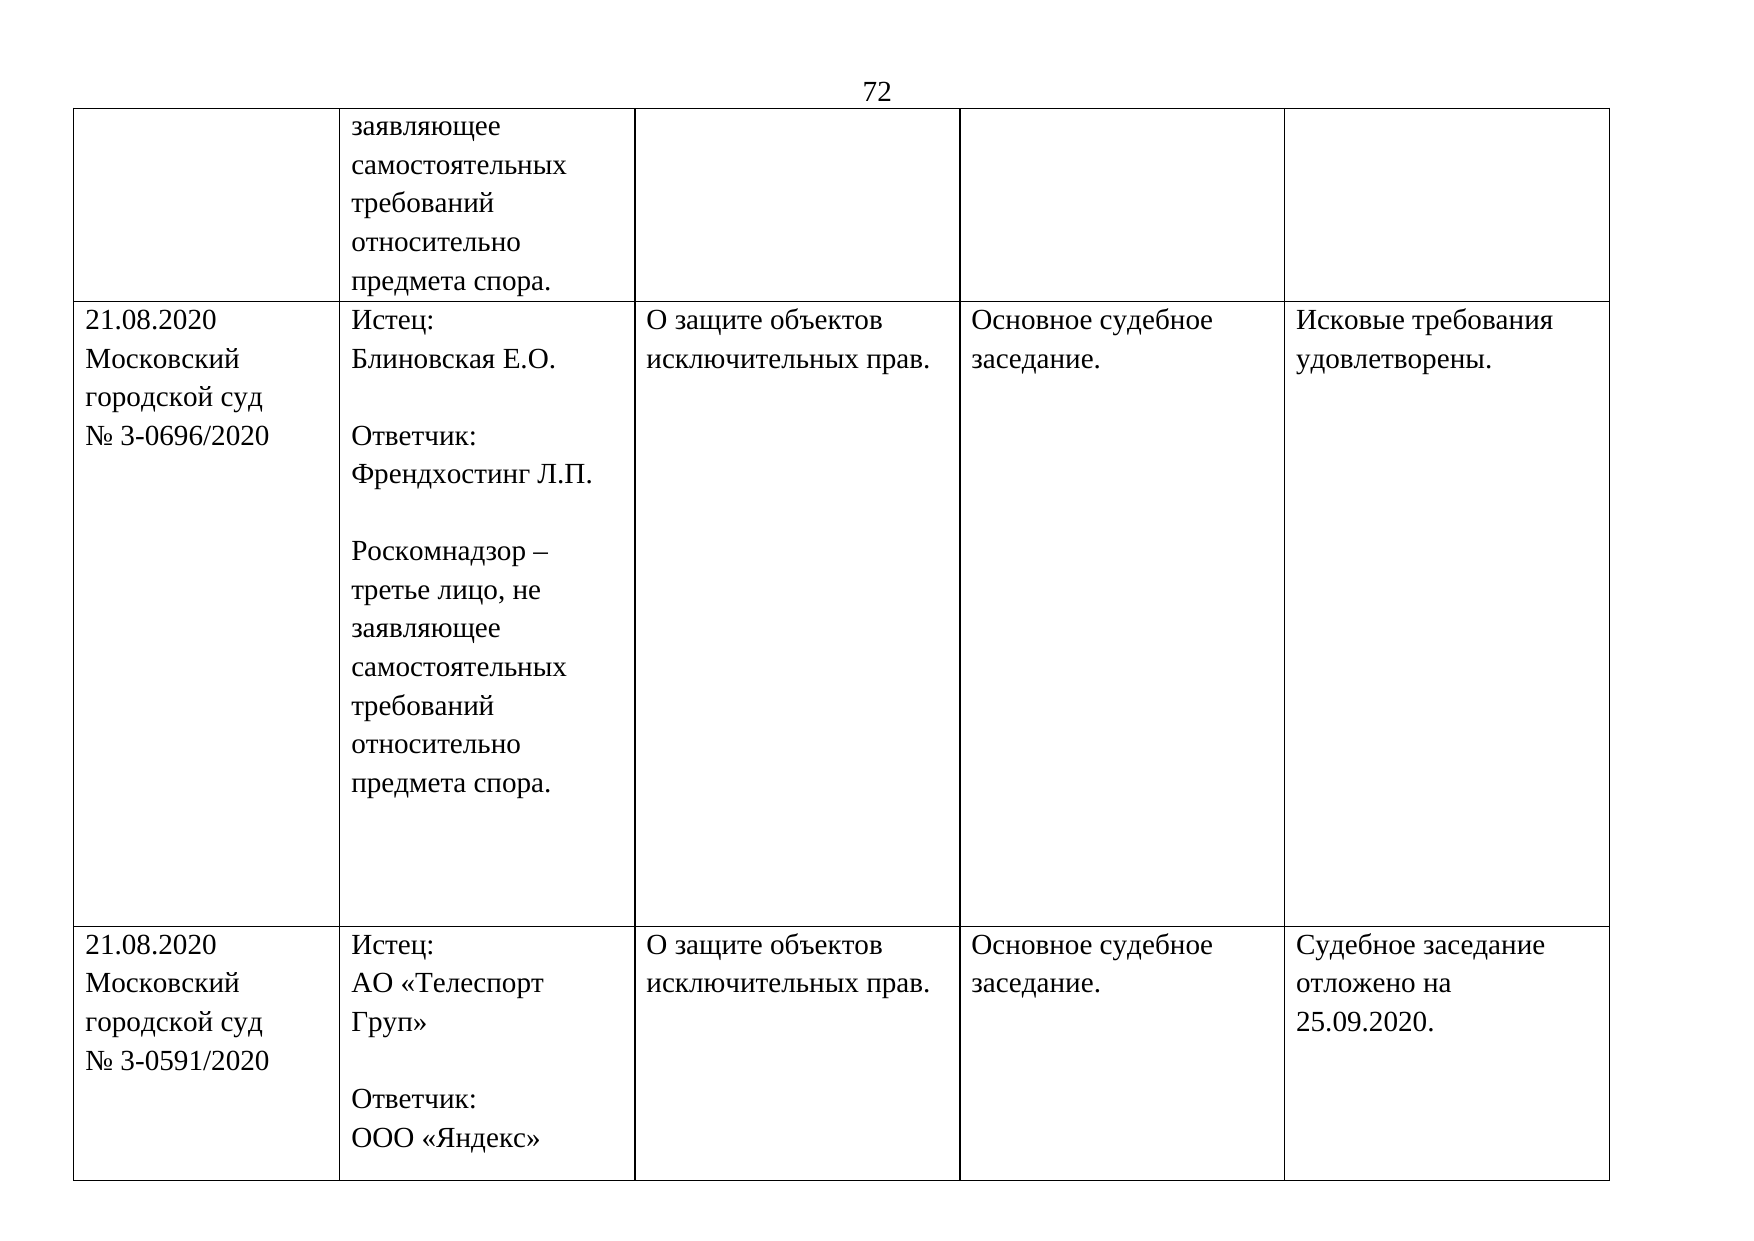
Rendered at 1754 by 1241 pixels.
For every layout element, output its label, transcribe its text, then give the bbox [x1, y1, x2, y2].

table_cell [636, 109, 959, 301]
table_cell Истец: Блиновская Е.О. Ответчик: Френдхостинг Л.П. Роскомнадзор – третье лицо, не заявляющее самостоятельных требований относительно предмета спора. [340, 302, 634, 926]
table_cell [74, 109, 339, 301]
table_cell 21.08.2020 Московский городской суд № 3-0696/2020 [74, 302, 339, 926]
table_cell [961, 109, 1284, 301]
table_cell Исковые требования удовлетворены. [1285, 302, 1609, 926]
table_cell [340, 109, 634, 301]
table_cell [340, 927, 634, 1180]
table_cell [1285, 927, 1609, 1180]
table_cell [74, 927, 339, 1180]
table_cell Основное судебное заседание. [961, 302, 1284, 926]
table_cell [636, 927, 959, 1180]
table_cell О защите объектов исключительных прав. [636, 302, 959, 926]
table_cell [1285, 109, 1609, 301]
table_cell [961, 927, 1284, 1180]
